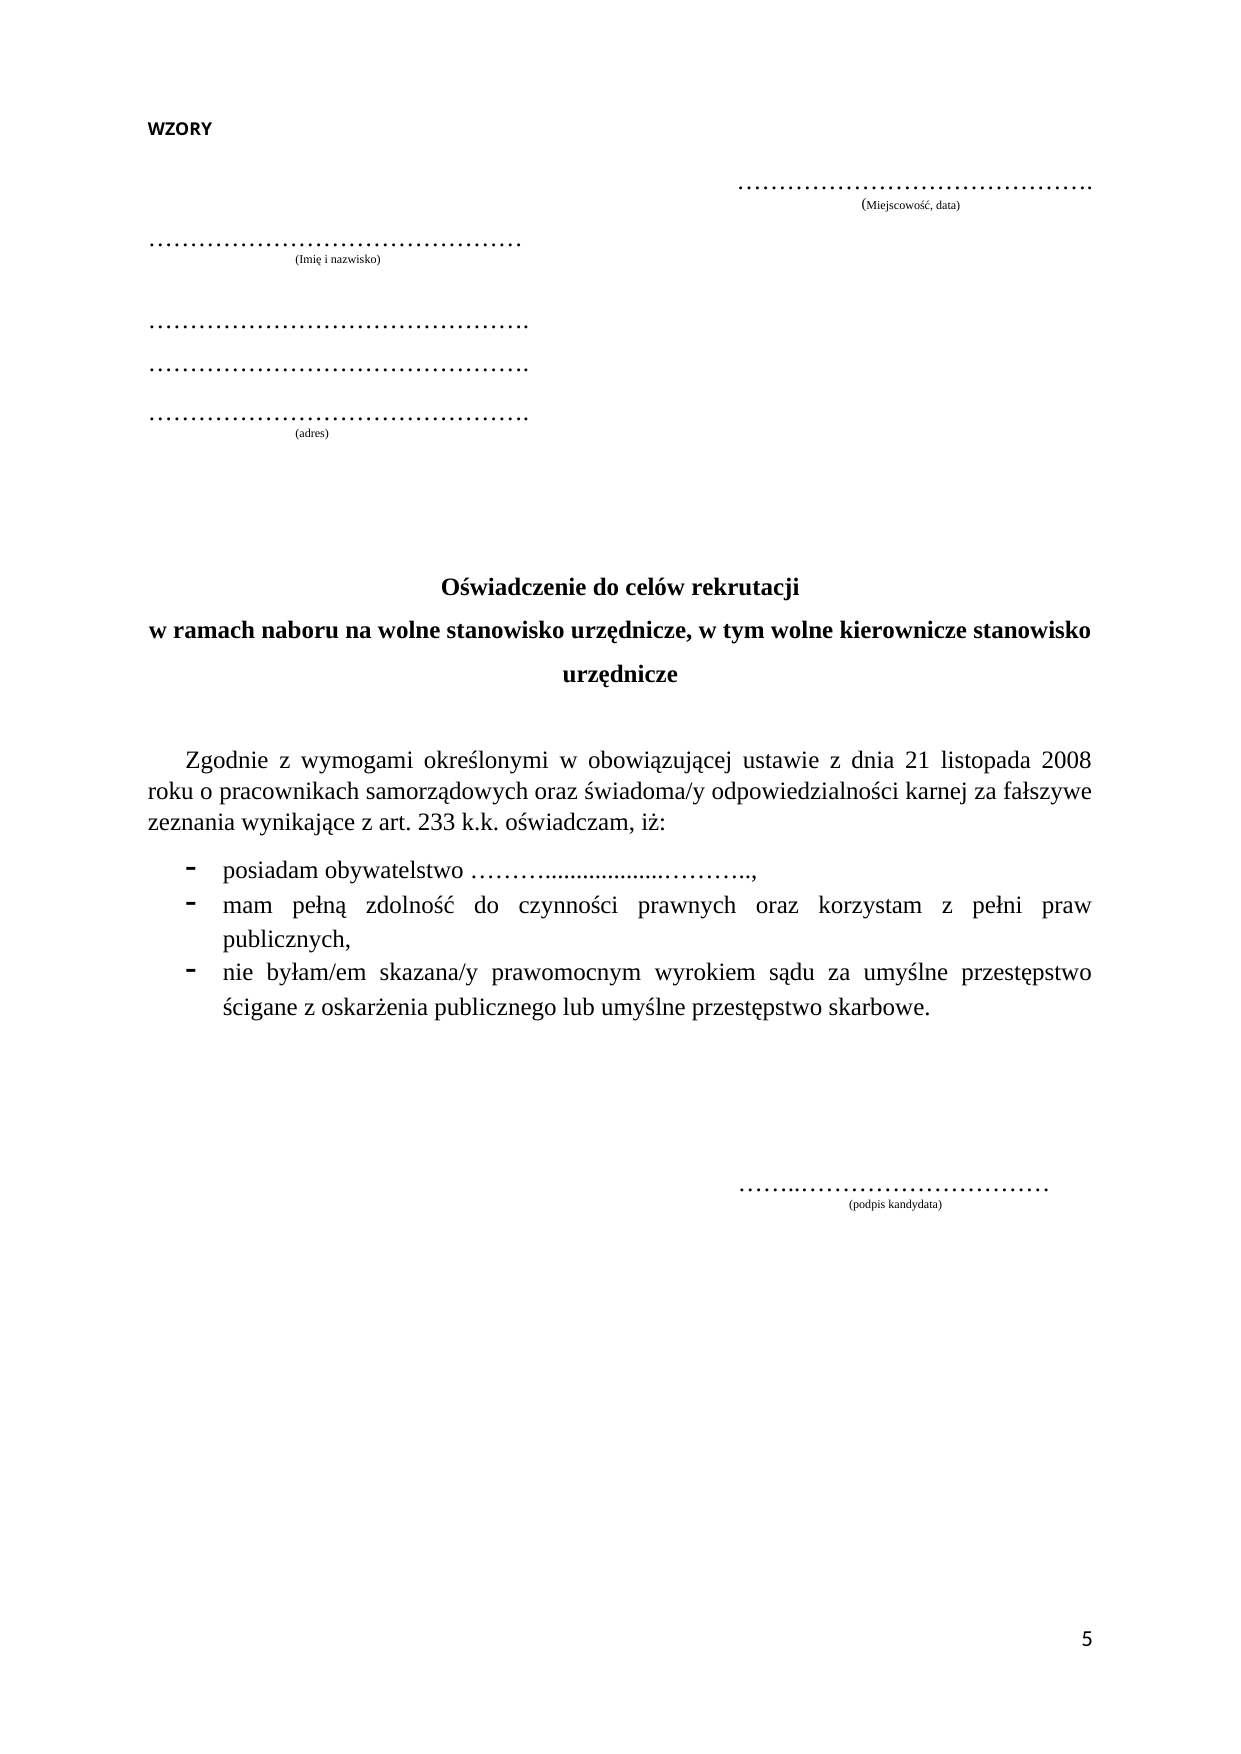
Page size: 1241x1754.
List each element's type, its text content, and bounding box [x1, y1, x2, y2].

text w ramach naboru na wolne stanowisko urzędnicze, w tym wolne kierownicze stanowisko urzędnicze [148, 616, 1092, 687]
text WZORY [148, 117, 1092, 141]
text ………………………………………. [148, 348, 1092, 377]
text ……..………………………… [738, 1168, 1092, 1197]
list mam pełną zdolność do czynności prawnych oraz korzystam z pełni praw publicznych, [185, 890, 1092, 953]
text ……………………………………. [148, 166, 1092, 194]
text ………………………………………. [148, 397, 1092, 426]
text Oświadczenie do celów rekrutacji [148, 572, 1092, 601]
text Zgodnie z wymogami określonymi w obowiązującej ustawie z dnia 21 listopada 2008 roku o pracownikach samorządowych oraz świadoma/y odpowiedzialności karnej za fałszywe zeznania wynikające z art. 233 k.k. oświadczam, iż: [148, 745, 1092, 836]
text (adres) [221, 426, 1092, 450]
text (Miejscowość, data) [148, 194, 1092, 223]
text (Imię i nazwisko) [148, 252, 1092, 276]
list nie byłam/em skazana/y prawomocnym wyrokiem sądu za umyślne przestępstwo ścigane z oskarżenia publicznego lub umyślne przestępstwo skarbowe. [185, 957, 1092, 1021]
text (podpis kandydata) [148, 1197, 1092, 1221]
text ………………………………………. [148, 305, 1092, 333]
text ……………………………………… [148, 223, 1092, 252]
list posiadam obywatelstwo ………...................……….., [185, 855, 1092, 885]
